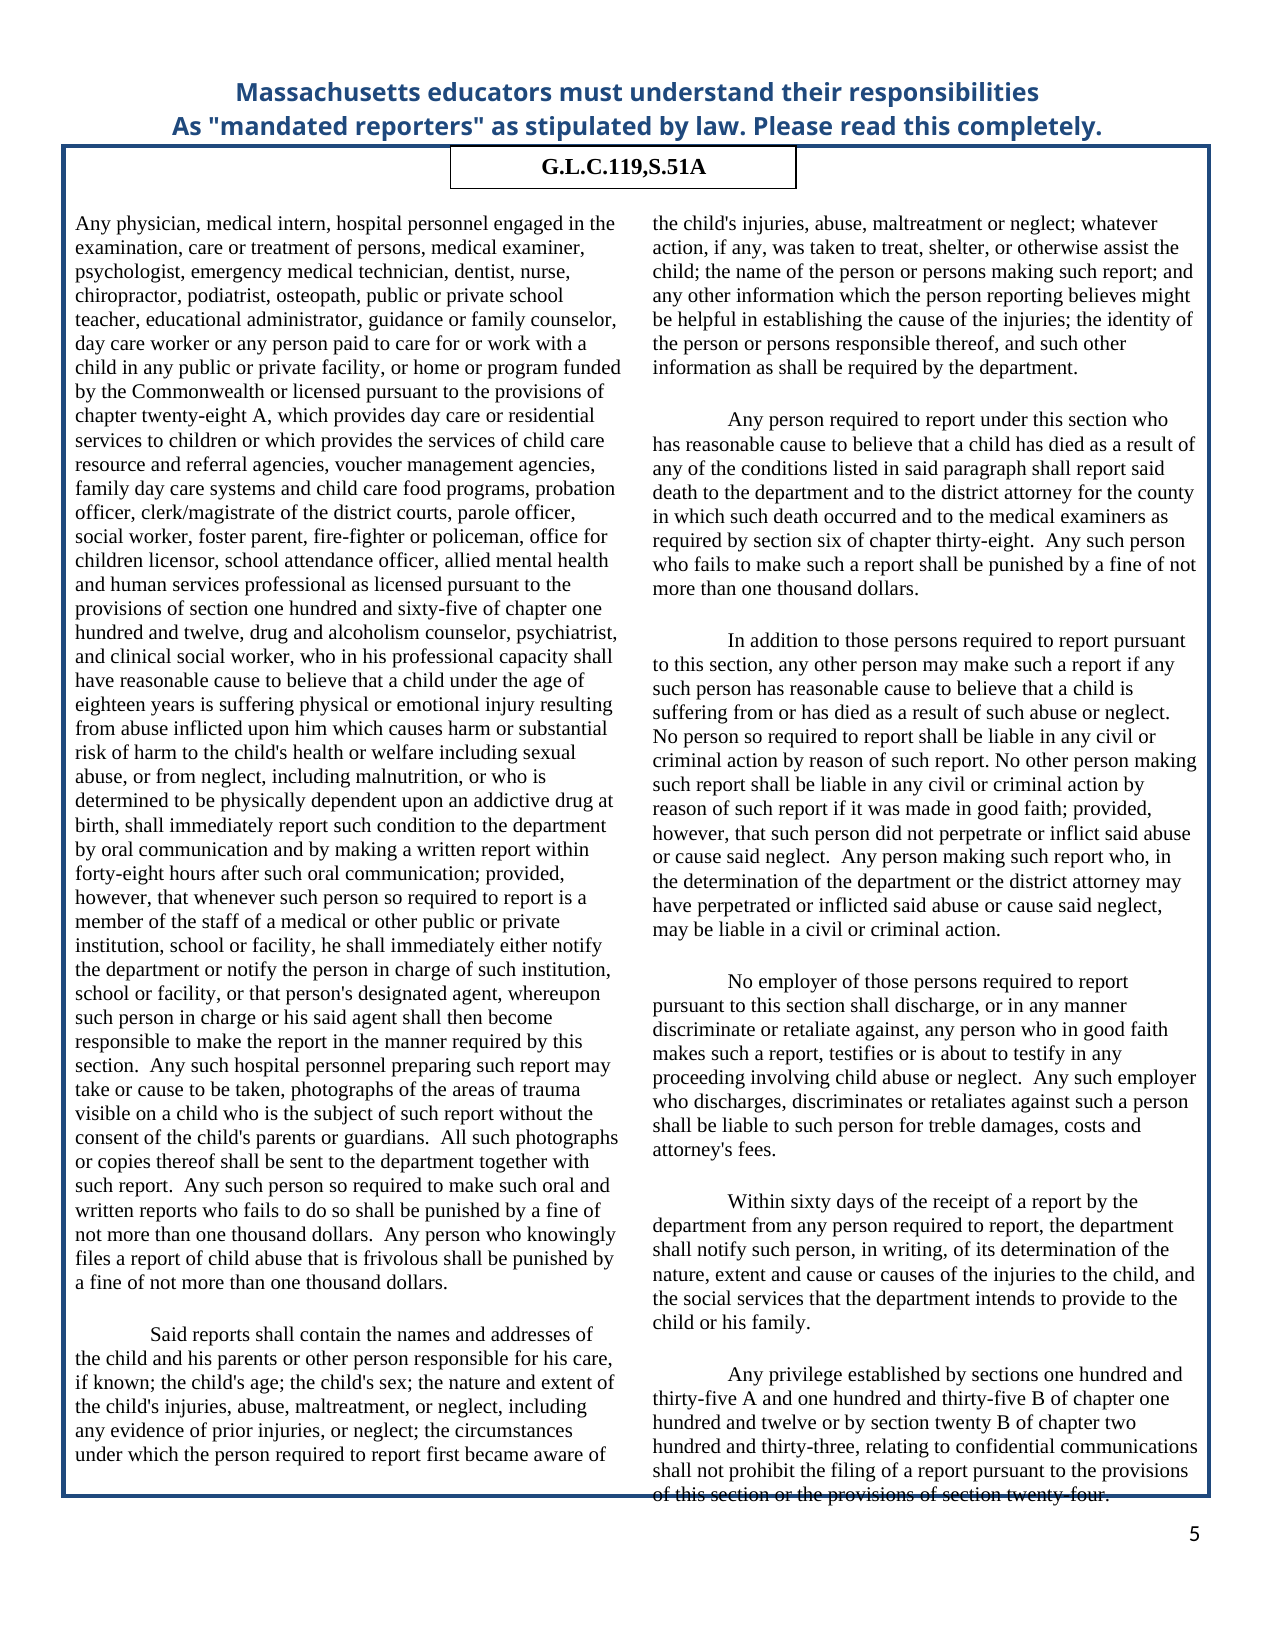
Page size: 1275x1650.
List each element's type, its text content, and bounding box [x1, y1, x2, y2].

text As "mandated reporters" as stipulated by law. Please read this completely. [75, 109, 1200, 143]
text In addition to those persons required to report pursuant to this section, any other person may make such a report if any such person has reasonable cause to believe that a child is suffering from or has died as a result of such abuse or neglect. No person so required to report shall be liable in any civil or criminal action by reason of such report. No other person making such report shall be liable in any civil or criminal action by reason of such report if it was made in good faith; provided, however, that such person did not perpetrate or inflict said abuse or cause said neglect. Any person making such report who, in the determination of the department or the district attorney may have perpetrated or inflicted said abuse or cause said neglect, may be liable in a civil or criminal action. [652, 628, 1200, 941]
text Any person required to report under this section who has reasonable cause to believe that a child has died as a result of any of the conditions listed in said paragraph shall report said death to the department and to the district attorney for the county in which such death occurred and to the medical examiners as required by section six of chapter thirty-eight. Any such person who fails to make such a report shall be punished by a fine of not more than one thousand dollars. [652, 407, 1200, 600]
text Said reports shall contain the names and addresses of the child and his parents or other person responsible for his care, if known; the child's age; the child's sex; the nature and extent of the child's injuries, abuse, maltreatment, or neglect, including any evidence of prior injuries, or neglect; the circumstances under which the person required to report first became aware of [75, 1322, 622, 1466]
text No employer of those persons required to report pursuant to this section shall discharge, or in any manner discriminate or retaliate against, any person who in good faith makes such a report, testifies or is about to testify in any proceeding involving child abuse or neglect. Any such employer who discharges, discriminates or retaliates against such a person shall be liable to such person for treble damages, costs and attorney's fees. [652, 969, 1200, 1161]
text Massachusetts educators must understand their responsibilities [75, 75, 1200, 109]
text the child's injuries, abuse, maltreatment or neglect; whatever action, if any, was taken to treat, shelter, or otherwise assist the child; the name of the person or persons making such report; and any other information which the person reporting believes might be helpful in establishing the cause of the injuries; the identity of the person or persons responsible thereof, and such other information as shall be required by the department. [652, 211, 1200, 379]
text Any privilege established by sections one hundred and thirty-five A and one hundred and thirty-five B of chapter one hundred and twelve or by section twenty B of chapter two hundred and thirty-three, relating to confidential communications shall not prohibit the filing of a report pursuant to the provisions of this section or the provisions of section twenty-four. [652, 1362, 1200, 1506]
text Any physician, medical intern, hospital personnel engaged in the examination, care or treatment of persons, medical examiner, psychologist, emergency medical technician, dentist, nurse, chiropractor, podiatrist, osteopath, public or private school teacher, educational administrator, guidance or family counselor, day care worker or any person paid to care for or work with a child in any public or private facility, or home or program funded by the Commonwealth or licensed pursuant to the provisions of chapter twenty-eight A, which provides day care or residential services to children or which provides the services of child care resource and referral agencies, voucher management agencies, family day care systems and child care food programs, probation officer, clerk/magistrate of the district courts, parole officer, social worker, foster parent, fire-fighter or policeman, office for children licensor, school attendance officer, allied mental health and human services professional as licensed pursuant to the provisions of section one hundred and sixty-five of chapter one hundred and twelve, drug and alcoholism counselor, psychiatrist, and clinical social worker, who in his professional capacity shall have reasonable cause to believe that a child under the age of eighteen years is suffering physical or emotional injury resulting from abuse inflicted upon him which causes harm or substantial risk of harm to the child's health or welfare including sexual abuse, or from neglect, including malnutrition, or who is determined to be physically dependent upon an addictive drug at birth, shall immediately report such condition to the department by oral communication and by making a written report within forty-eight hours after such oral communication; provided, however, that whenever such person so required to report is a member of the staff of a medical or other public or private institution, school or facility, he shall immediately either notify the department or notify the person in charge of such institution, school or facility, or that person's designated agent, whereupon such person in charge or his said agent shall then become responsible to make the report in the manner required by this section. Any such hospital personnel preparing such report may take or cause to be taken, photographs of the areas of trauma visible on a child who is the subject of such report without the consent of the child's parents or guardians. All such photographs or copies thereof shall be sent to the department together with such report. Any such person so required to make such oral and written reports who fails to do so shall be punished by a fine of not more than one thousand dollars. Any person who knowingly files a report of child abuse that is frivolous shall be punished by a fine of not more than one thousand dollars. [75, 211, 622, 1294]
text Within sixty days of the receipt of a report by the department from any person required to report, the department shall notify such person, in writing, of its determination of the nature, extent and cause or causes of the injuries to the child, and the social services that the department intends to provide to the child or his family. [652, 1189, 1200, 1334]
